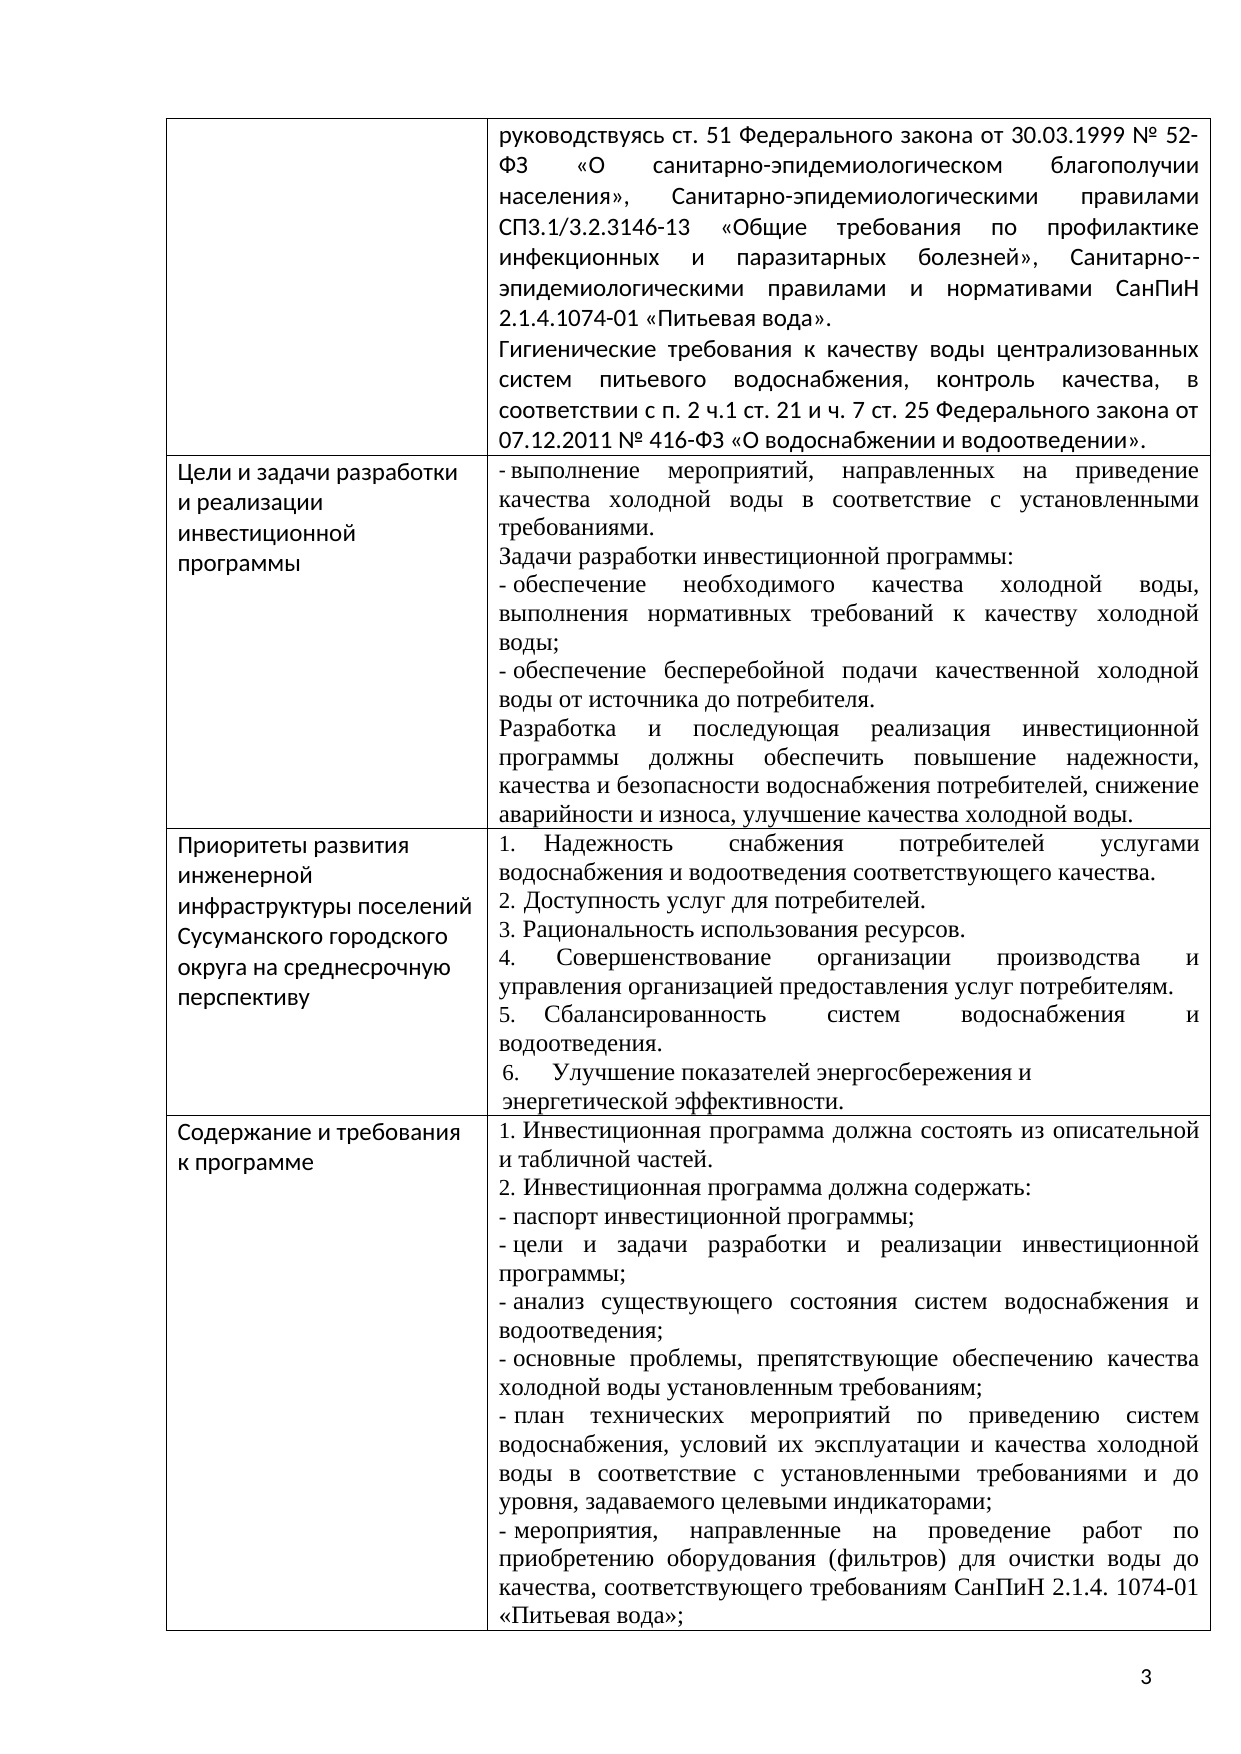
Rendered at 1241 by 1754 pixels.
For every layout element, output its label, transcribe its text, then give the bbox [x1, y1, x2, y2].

table_cell Цели и задачи разработки и реализации инвестиционной программы [167, 456, 487, 828]
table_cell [167, 1116, 487, 1629]
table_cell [488, 119, 1210, 455]
table_cell Надежность снабжения потребителей услугами водоснабжения и водоотведения соответствующего качества. Доступность услуг для потребителей. Рациональность использования ресурсов. Совершенствование организации производства и управления организацией предоставления услуг потребителям. Сбалансированность систем водоснабжения и водоотведения. Улучшение показателей энергосбережения и энергетической эффективности. [488, 829, 1210, 1115]
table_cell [167, 119, 487, 455]
table_cell Приоритеты развития инженерной инфраструктуры поселений Сусуманского городского округа на среднесрочную перспективу [167, 829, 487, 1115]
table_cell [488, 1116, 1210, 1629]
table_cell - выполнение мероприятий, направленных на приведение качества холодной воды в соответствие с установленными требованиями. Задачи разработки инвестиционной программы: обеспечение необходимого качества холодной воды, выполнения нормативных требований к качеству холодной воды; обеспечение бесперебойной подачи качественной холодной воды от источника до потребителя. Разработка и последующая реализация инвестиционной программы должны обеспечить повышение надежности, качества и безопасности водоснабжения потребителей, снижение аварийности и износа, улучшение качества холодной воды. [488, 456, 1210, 828]
